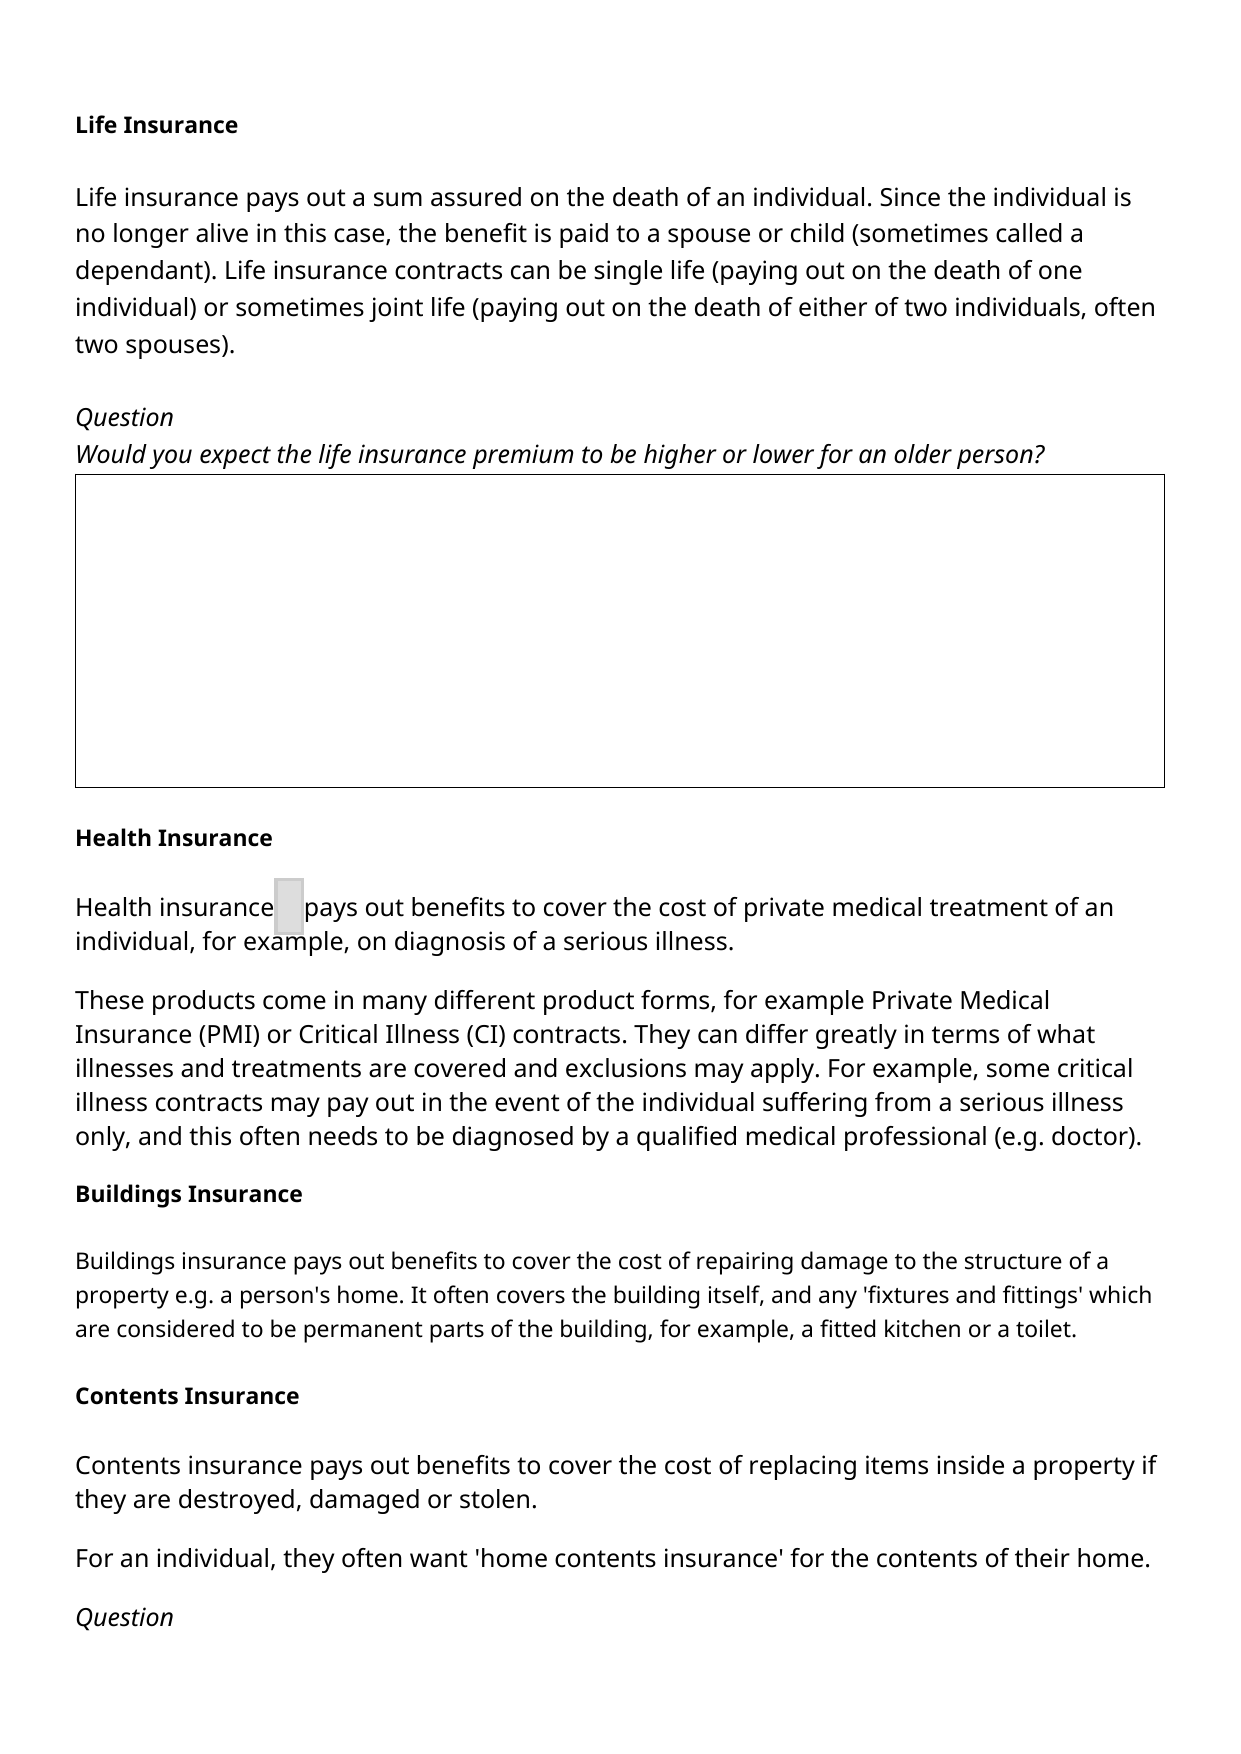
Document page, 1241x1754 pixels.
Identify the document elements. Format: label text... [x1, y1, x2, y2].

text Health insurance pays out benefits to cover the cost of private medical treatment of an individual, for example, on diagnosis of a serious illness. [75, 889, 1165, 957]
text Question [75, 1600, 1165, 1634]
text Health Insurance [75, 822, 1165, 853]
text Life insurance pays out a sum assured on the death of an individual. Since the individual is no longer alive in this case, the benefit is paid to a spouse or child (sometimes called a dependant). Life insurance contracts can be single life (paying out on the death of one individual) or sometimes joint life (paying out on the death of either of two individuals, often two spouses). [75, 179, 1165, 360]
text Would you expect the life insurance premium to be higher or lower for an older person? [75, 437, 1165, 471]
text Contents Insurance [75, 1380, 1165, 1411]
table_header [76, 475, 1164, 787]
text Life Insurance [75, 109, 1165, 140]
text Question [75, 400, 1165, 434]
text Contents insurance pays out benefits to cover the cost of replacing items inside a property if they are destroyed, damaged or stolen. [75, 1448, 1165, 1516]
text These products come in many different product forms, for example Private Medical Insurance (PMI) or Critical Illness (CI) contracts. They can differ greatly in terms of what illnesses and treatments are covered and exclusions may apply. For example, some critical illness contracts may pay out in the event of the individual suffering from a serious illness only, and this often needs to be diagnosed by a qualified medical professional (e.g. doctor). [75, 982, 1165, 1153]
text Buildings Insurance [75, 1178, 1165, 1209]
text Buildings insurance pays out benefits to cover the cost of repairing damage to the structure of a property e.g. a person's home. It often covers the building itself, and any 'fixtures and fittings' which are considered to be permanent parts of the building, for example, a fitted kitchen or a toilet. [75, 1245, 1165, 1344]
text For an individual, they often want 'home contents insurance' for the contents of their home. [75, 1541, 1165, 1575]
